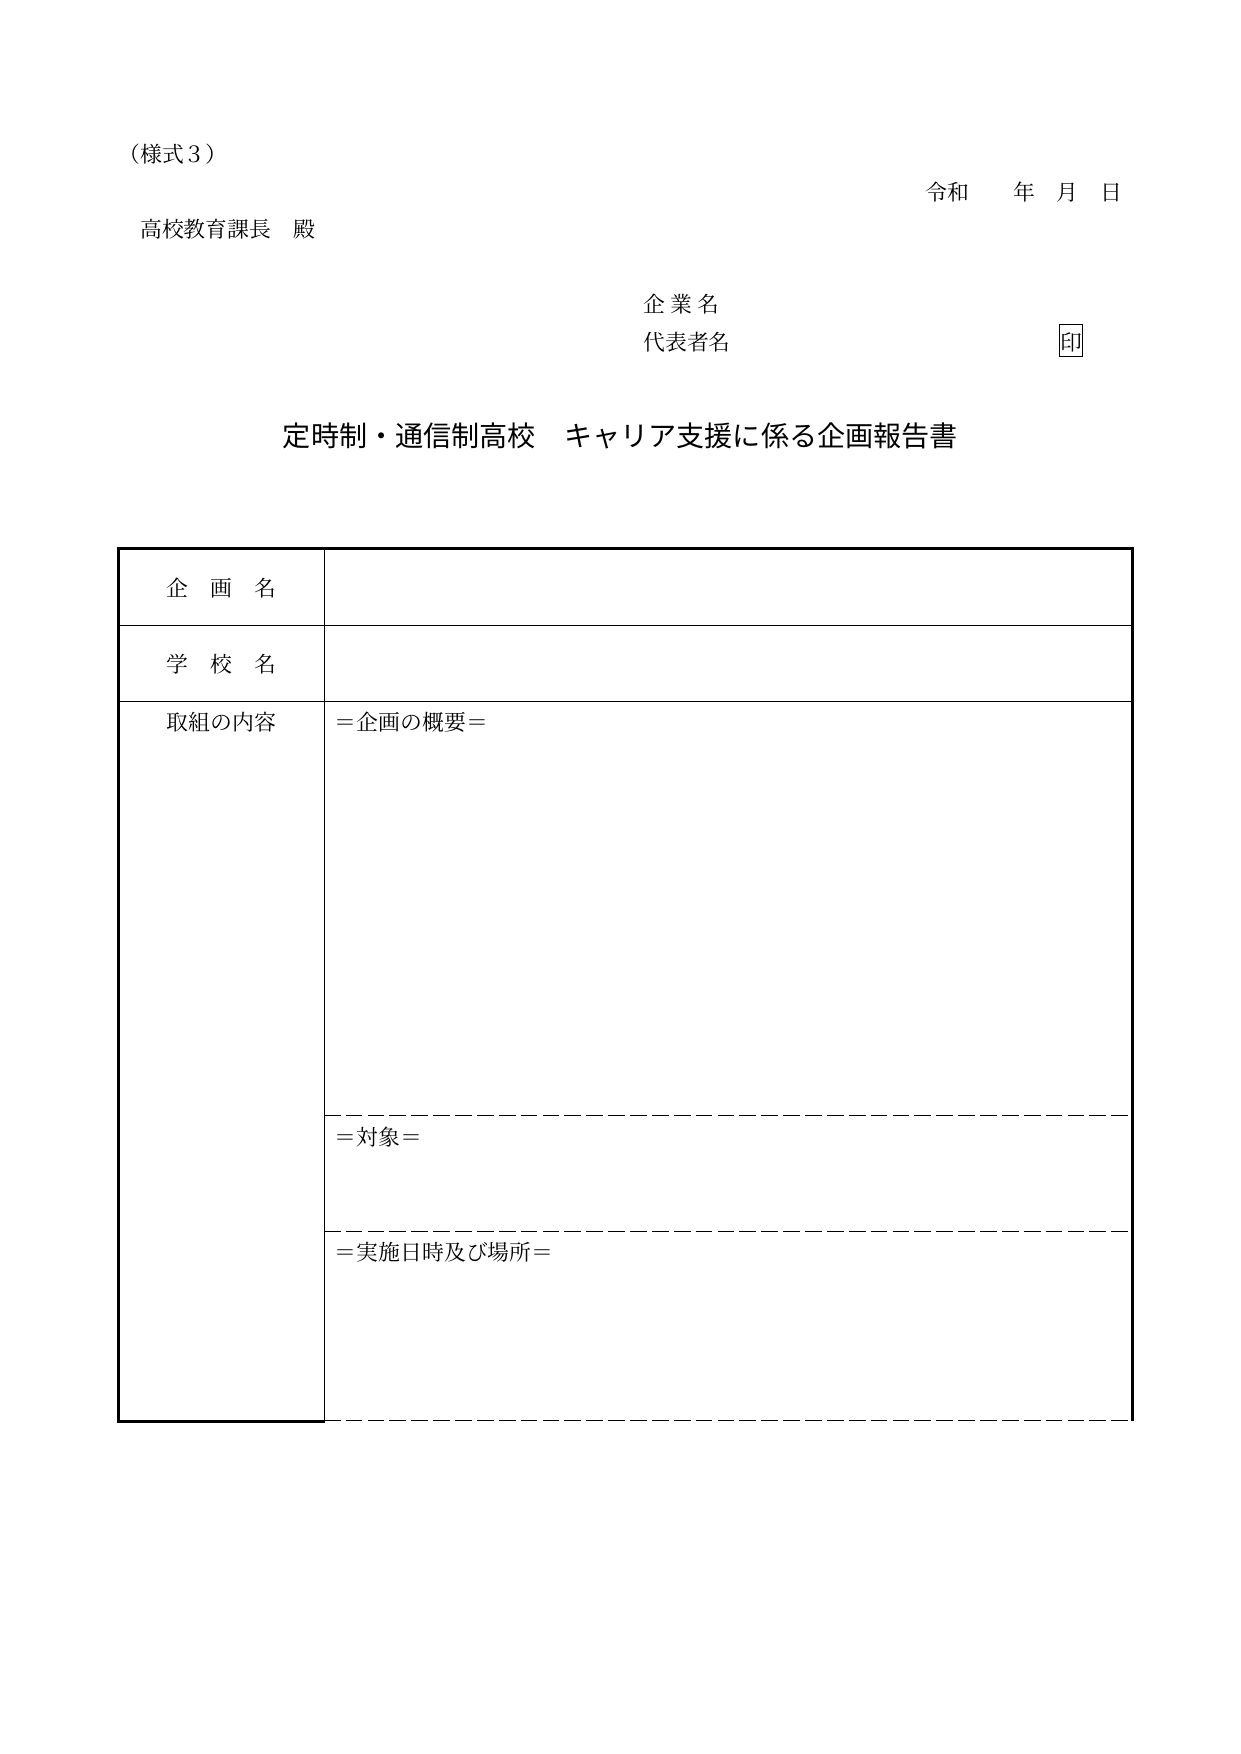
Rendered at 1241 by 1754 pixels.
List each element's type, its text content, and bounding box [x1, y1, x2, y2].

table_header [325, 550, 1131, 625]
text 代表者名 印 [643, 322, 1122, 359]
text 定時制・通信制高校 キャリア支援に係る企画報告書 [118, 397, 1122, 472]
text （様式３） [118, 134, 1122, 172]
text 令和 年 月 日 [118, 172, 1122, 209]
table_cell ＝対象＝ [325, 1115, 1131, 1231]
table_header 企 画 名 [120, 550, 324, 625]
text 高校教育課長 殿 [118, 209, 1122, 247]
table_cell 学 校 名 [120, 626, 324, 701]
table_cell 取組の内容 [120, 702, 324, 1420]
table_cell ＝実施日時及び場所＝ [325, 1231, 1131, 1420]
text 企業名 [118, 284, 1122, 322]
table_cell [325, 626, 1131, 701]
table_cell ＝企画の概要＝ [325, 702, 1131, 1114]
